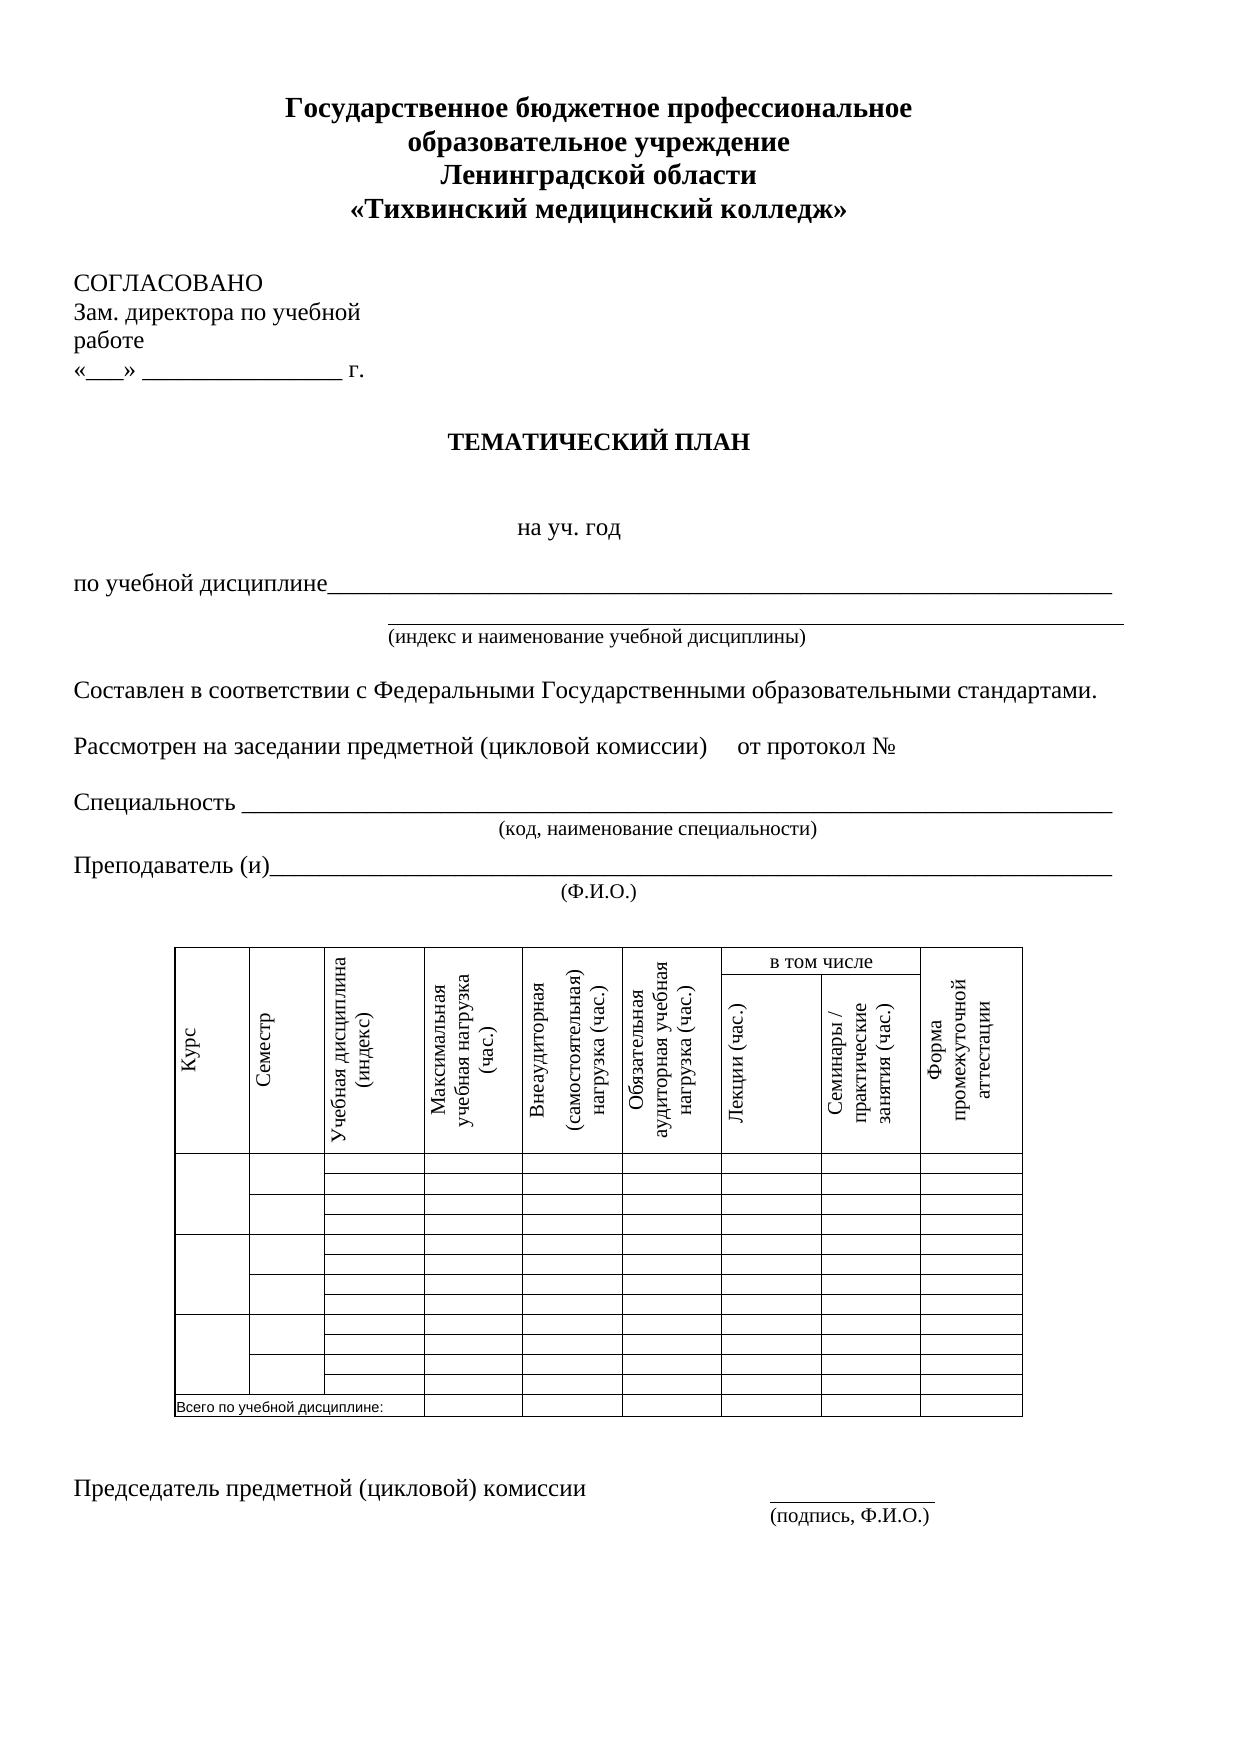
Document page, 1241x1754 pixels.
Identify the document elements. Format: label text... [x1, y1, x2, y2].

table_cell [425, 1295, 522, 1314]
table_cell [822, 1154, 920, 1173]
table_cell [250, 1275, 324, 1314]
table_cell [523, 1154, 622, 1173]
table_cell [425, 1395, 522, 1416]
table_cell [921, 1375, 1022, 1394]
table_header Учебная дисциплина (индекс) [325, 948, 424, 1153]
table_cell [921, 1235, 1022, 1254]
table_cell [822, 1195, 920, 1213]
table_cell [623, 1255, 721, 1274]
text ТЕМАТИЧЕСКИЙ ПЛАН [73, 427, 1124, 456]
table_cell [722, 1215, 821, 1234]
table_cell [921, 1275, 1022, 1294]
table_cell [425, 1154, 522, 1173]
table_cell [722, 1375, 821, 1394]
table_cell [722, 1154, 821, 1173]
table_cell [176, 1154, 249, 1234]
table_cell Семинары / практические занятия (час.) [822, 975, 920, 1153]
table_cell [822, 1235, 920, 1254]
table_cell [523, 1235, 622, 1254]
table_cell [623, 1275, 721, 1294]
table_cell [623, 1174, 721, 1193]
table_cell [623, 1315, 721, 1334]
table_cell [623, 1355, 721, 1374]
table_cell [176, 1235, 249, 1314]
text Государственное бюджетное профессиональное образовательное учреждение Ленинградской области «Тихвинский медицинский колледж» [73, 90, 1124, 224]
table_cell [722, 1335, 821, 1354]
table_header в том числе [722, 948, 920, 973]
table_cell [425, 1375, 522, 1394]
table_cell [921, 1215, 1022, 1234]
table_cell [722, 1295, 821, 1314]
table_cell [623, 1375, 721, 1394]
table_cell [325, 1315, 424, 1334]
table_cell [325, 1195, 424, 1213]
table_cell [325, 1235, 424, 1254]
table_cell [822, 1295, 920, 1314]
table_cell [921, 1355, 1022, 1374]
table_cell [523, 1215, 622, 1234]
table_cell [722, 1195, 821, 1213]
text СОГЛАСОВАНО [73, 268, 1124, 297]
table_cell [722, 1315, 821, 1334]
table_cell [250, 1355, 324, 1394]
table_cell [623, 1395, 721, 1416]
table_cell [822, 1375, 920, 1394]
table_cell [523, 1315, 622, 1334]
table_cell [921, 1154, 1022, 1173]
text Преподаватель (и) [73, 851, 1124, 879]
table_cell [325, 1255, 424, 1274]
table_cell [623, 1195, 721, 1213]
table_cell [921, 1255, 1022, 1274]
table_cell [822, 1335, 920, 1354]
table_cell [921, 1315, 1022, 1334]
table_cell [523, 1295, 622, 1314]
table_cell [425, 1355, 522, 1374]
table_cell [822, 1355, 920, 1374]
table_header Семестр [250, 948, 324, 1153]
table_cell [822, 1255, 920, 1274]
table_cell [425, 1275, 522, 1294]
table_cell [523, 1375, 622, 1394]
text на уч. год [517, 512, 1124, 541]
table_cell [325, 1154, 424, 1173]
table_cell [425, 1255, 522, 1274]
table_cell [921, 1295, 1022, 1314]
text (индекс и наименование учебной дисциплины) [388, 625, 1124, 648]
text Зам. директора по учебной [73, 297, 1124, 326]
table_cell [921, 1174, 1022, 1193]
table_cell [425, 1315, 522, 1334]
text Председатель предметной (цикловой) комиссии [73, 1473, 1124, 1502]
text «___» ________________ г. [73, 354, 1124, 383]
table_cell [822, 1174, 920, 1193]
table_header Обязательная аудиторная учебная нагрузка (час.) [623, 948, 721, 1153]
table_cell [325, 1335, 424, 1354]
table_cell [325, 1375, 424, 1394]
table_cell [822, 1315, 920, 1334]
table_cell [921, 1335, 1022, 1354]
table_cell [822, 1215, 920, 1234]
table_cell [523, 1335, 622, 1354]
table_cell [425, 1195, 522, 1213]
table_cell [822, 1395, 920, 1416]
table_cell [523, 1395, 622, 1416]
table_cell [325, 1174, 424, 1193]
table_cell [250, 1195, 324, 1234]
table_cell [722, 1275, 821, 1294]
table_cell [425, 1215, 522, 1234]
table_cell [623, 1295, 721, 1314]
table_cell [250, 1235, 324, 1274]
table_cell [250, 1315, 324, 1354]
table_cell [623, 1154, 721, 1173]
text Специальность [73, 787, 1124, 816]
table_cell [523, 1255, 622, 1274]
table_cell [921, 1395, 1022, 1416]
table_cell [425, 1174, 522, 1193]
text (Ф.И.О.) [73, 879, 1124, 903]
table_cell [523, 1195, 622, 1213]
table_cell [176, 1315, 249, 1394]
text (код, наименование специальности) [498, 816, 1124, 840]
table_header Внеаудиторная (самостоятельная) нагрузка (час.) [523, 948, 622, 1153]
table_cell [523, 1275, 622, 1294]
table_cell [523, 1174, 622, 1193]
table_cell [250, 1154, 324, 1193]
table_cell [623, 1215, 721, 1234]
table_cell [623, 1235, 721, 1254]
table_cell [425, 1235, 522, 1254]
table_cell Лекции (час.) [722, 975, 821, 1153]
table_cell [325, 1295, 424, 1314]
table_cell [722, 1355, 821, 1374]
table_cell [325, 1355, 424, 1374]
table_cell Всего по учебной дисциплине: [176, 1395, 424, 1416]
table_cell [722, 1395, 821, 1416]
table_cell [325, 1275, 424, 1294]
table_header Максимальная учебная нагрузка (час.) [425, 948, 522, 1153]
table_cell [623, 1335, 721, 1354]
text Составлен в соответствии с Федеральными Государственными образовательными стандартами. [73, 676, 1124, 704]
table_header Курс [176, 948, 249, 1153]
table_cell [722, 1174, 821, 1193]
table_cell [722, 1255, 821, 1274]
text Рассмотрен на заседании предметной (цикловой комиссии) от протокол № [73, 731, 1124, 760]
table_cell [921, 1195, 1022, 1213]
text работе [73, 326, 1124, 354]
table_cell [425, 1335, 522, 1354]
table_cell [722, 1235, 821, 1254]
table_header Форма промежуточной аттестации [921, 948, 1022, 1153]
table_cell [523, 1355, 622, 1374]
text по учебной дисциплине [73, 568, 1124, 596]
table_cell [822, 1275, 920, 1294]
table_cell [325, 1215, 424, 1234]
